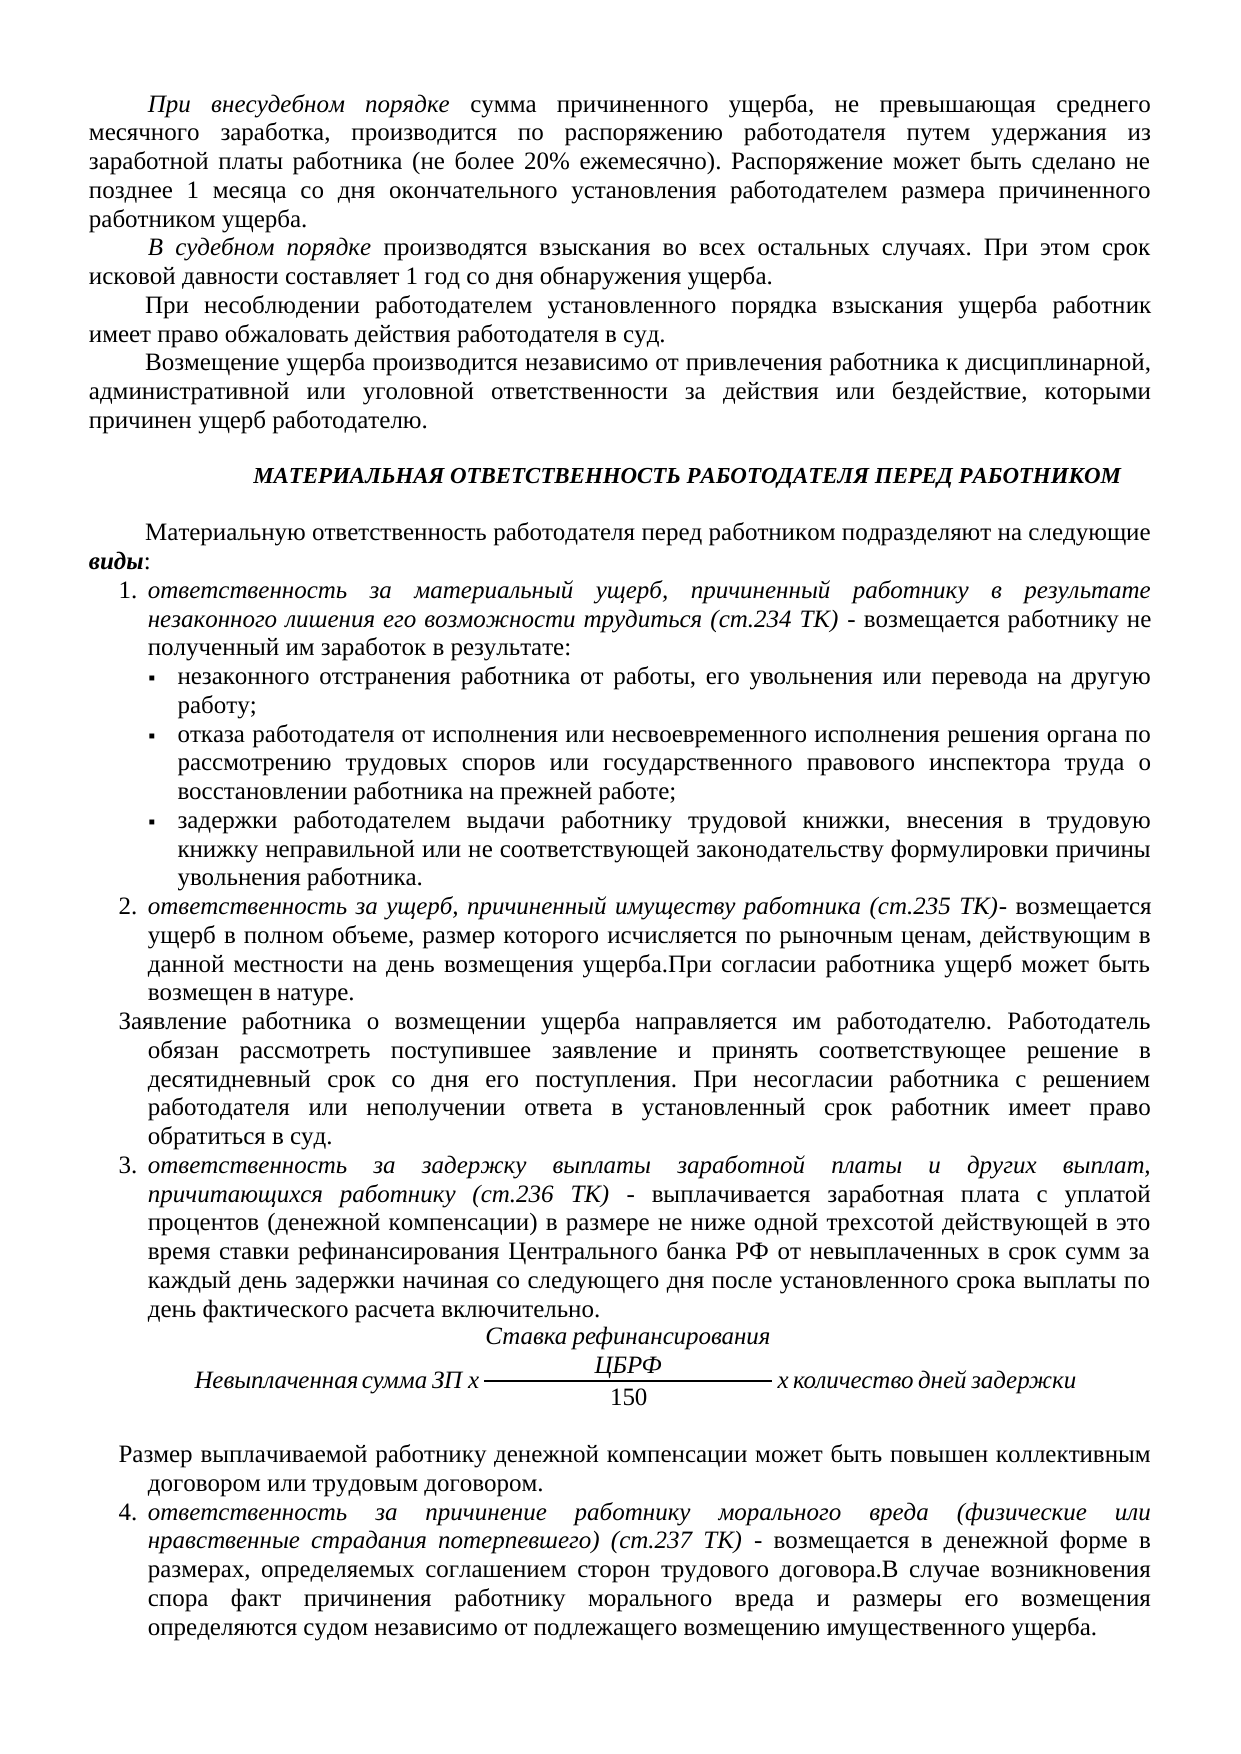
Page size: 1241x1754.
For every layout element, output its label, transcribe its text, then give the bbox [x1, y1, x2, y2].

list Заявление работника о возмещении ущерба направляется им работодателю. Работодатель обязан рассмотреть поступившее заявление и принять соответствующее решение в десятидневный срок со дня его поступления. При несогласии работника с решением работодателя или неполучении ответа в установленный срок работник имеет право обратиться в суд. [118, 1006, 1152, 1150]
list ответственность за ущерб, причиненный имуществу работника (ст.235 ТК)- возмещается ущерб в полном объеме, размер которого исчисляется по рыночным ценам, действующим в данной местности на день возмещения ущерба.При согласии работника ущерб может быть возмещен в натуре. [118, 891, 1152, 1006]
list Размер выплачиваемой работнику денежной компенсации может быть повышен коллективным договором или трудовым договором. [118, 1439, 1152, 1497]
list ответственность за задержку выплаты заработной платы и других выплат, причитающихся работнику (ст.236 ТК) - выплачивается заработная плата с уплатой процентов (денежной компенсации) в размере не ниже одной трехсотой действующей в это время ставки рефинансирования Центрального банка РФ от невыплаченных в срок сумм за каждый день задержки начиная со следующего дня после установленного срока выплаты по день фактического расчета включительно. [118, 1150, 1152, 1322]
list ответственность за причинение работнику морального вреда (физические или нравственные страдания потерпевшего) (ст.237 ТК) - возмещается в денежной форме в размерах, определяемых соглашением сторон трудового договора.В случае возникновения спора факт причинения работнику морального вреда и размеры его возмещения определяются судом независимо от подлежащего возмещению имущественного ущерба. [118, 1497, 1152, 1640]
list отказа работодателя от исполнения или несвоевременного исполнения решения органа по рассмотрению трудовых споров или государственного правового инспектора труда о восстановлении работника на прежней работе; [148, 719, 1152, 805]
text Возмещение ущерба производится независимо от привлечения работника к дисциплинарной, административной или уголовной ответственности за действия или бездействие, которыми причинен ущерб работодателю. [89, 347, 1152, 434]
list задержки работодателем выдачи работнику трудовой книжки, внесения в трудовую книжку неправильной или не соответствующей законодательству формулировки причины увольнения работника. [148, 805, 1152, 891]
list ответственность за материальный ущерб, причиненный работнику в результате незаконного лишения его возможности трудиться (ст.234 ТК) - возмещается работнику не полученный им заработок в результате: [118, 575, 1152, 661]
text При внесудебном порядке сумма причиненного ущерба, не превышающая среднего месячного заработка, производится по распоряжению работодателя путем удержания из заработной платы работника (не более 20% ежемесячно). Распоряжение может быть сделано не позднее 1 месяца со дня окончательного установления работодателем размера причиненного работником ущерба. [89, 89, 1152, 232]
list МАТЕРИАЛЬНАЯ ОТВЕТСТВЕННОСТЬ РАБОТОДАТЕЛЯ ПЕРЕД РАБОТНИКОМ [223, 462, 1152, 489]
text При несоблюдении работодателем установленного порядка взыскания ущерба работник имеет право обжаловать действия работодателя в суд. [89, 290, 1152, 347]
list незаконного отстранения работника от работы, его увольнения или перевода на другую работу; [148, 661, 1152, 719]
text В судебном порядке производятся взыскания во всех остальных случаях. При этом срок исковой давности составляет 1 год со дня обнаружения ущерба. [89, 232, 1152, 290]
text Материальную ответственность работодателя перед работником подразделяют на следующие виды: [89, 517, 1152, 575]
